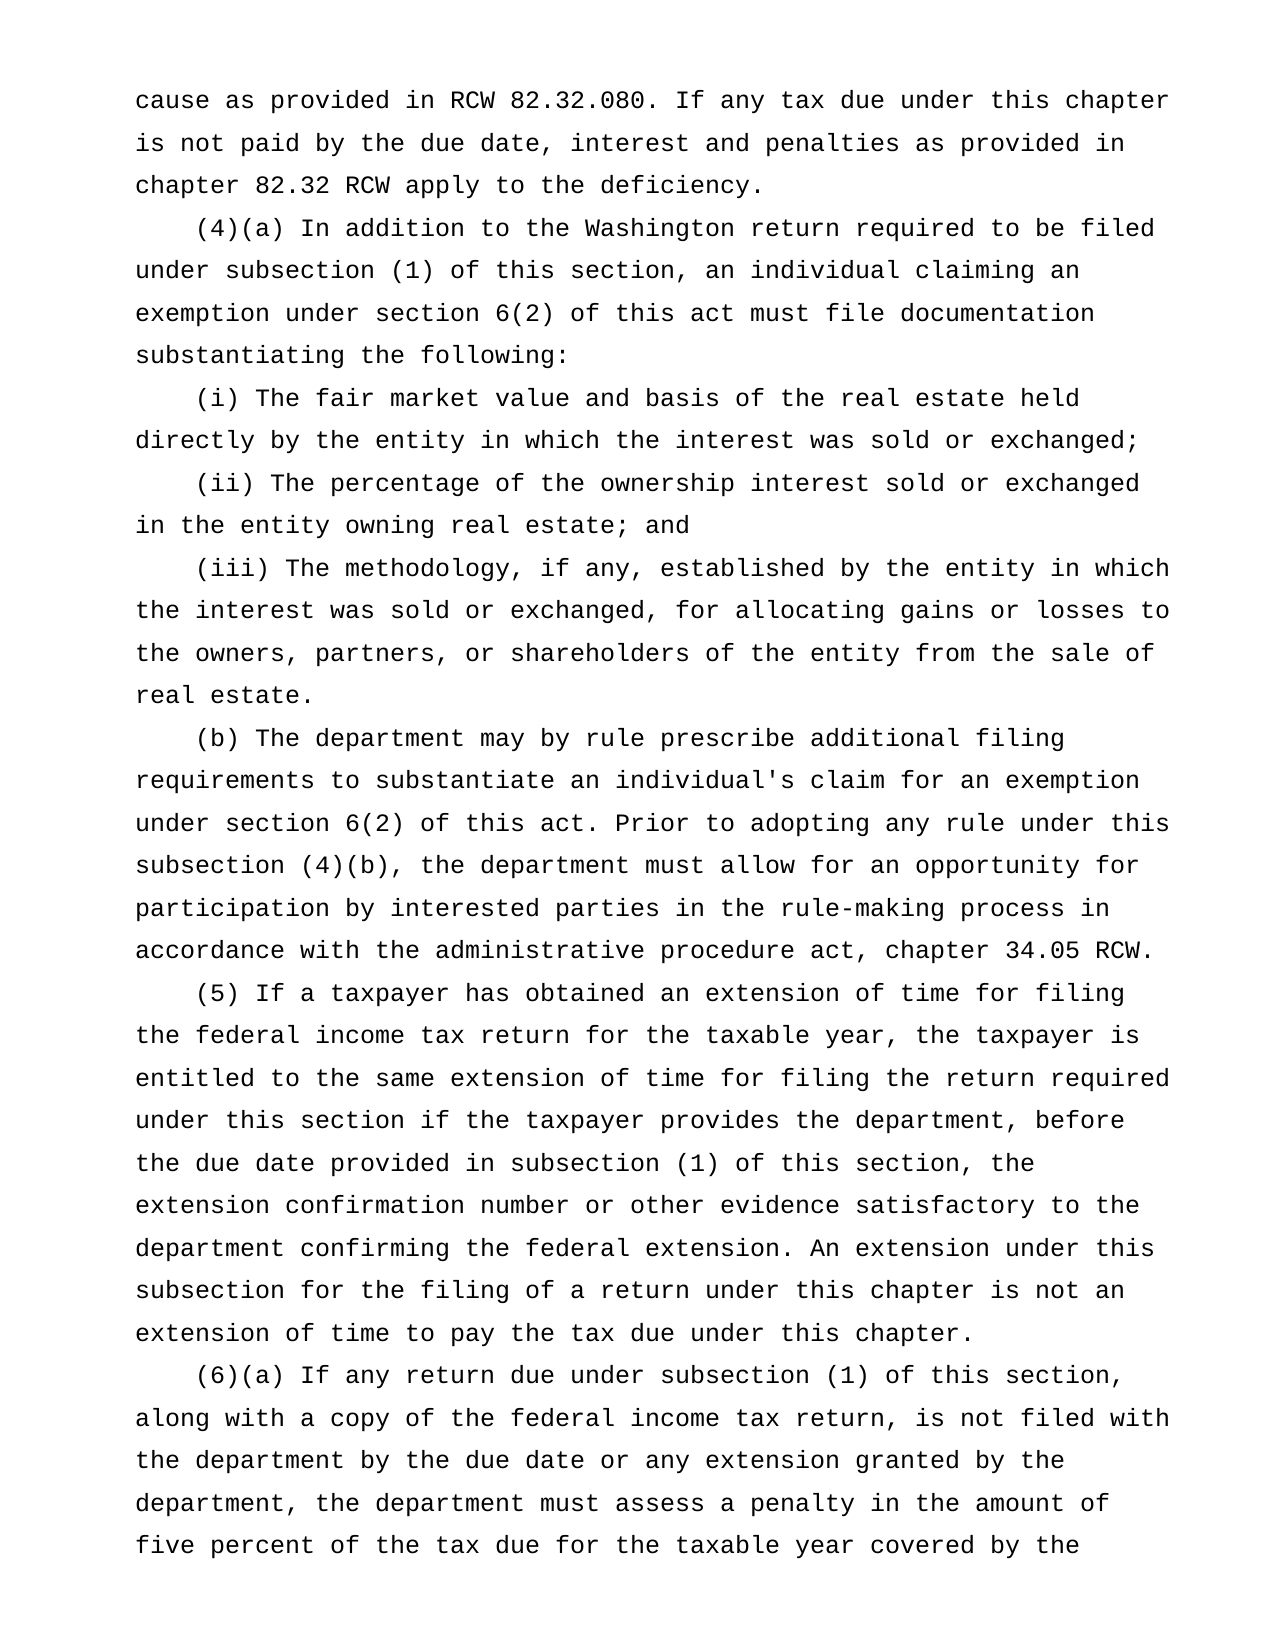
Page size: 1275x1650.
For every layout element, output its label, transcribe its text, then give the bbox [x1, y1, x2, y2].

text (b) The department may by rule prescribe additional filing requirements to substantiate an individual's claim for an exemption under section 6(2) of this act. Prior to adopting any rule under this subsection (4)(b), the department must allow for an opportunity for participation by interested parties in the rule-making process in accordance with the administrative procedure act, chapter 34.05 RCW. [135, 712, 1170, 967]
text (ii) The percentage of the ownership interest sold or exchanged in the entity owning real estate; and [135, 457, 1170, 542]
text (5) If a taxpayer has obtained an extension of time for filing the federal income tax return for the taxable year, the taxpayer is entitled to the same extension of time for filing the return required under this section if the taxpayer provides the department, before the due date provided in subsection (1) of this section, the extension confirmation number or other evidence satisfactory to the department confirming the federal extension. An extension under this subsection for the filing of a return under this chapter is not an extension of time to pay the tax due under this chapter. [135, 967, 1170, 1350]
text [135, 75, 1170, 202]
text (iii) The methodology, if any, established by the entity in which the interest was sold or exchanged, for allocating gains or losses to the owners, partners, or shareholders of the entity from the sale of real estate. [135, 542, 1170, 712]
text (i) The fair market value and basis of the real estate held directly by the entity in which the interest was sold or exchanged; [135, 372, 1170, 457]
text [135, 1350, 1170, 1562]
text (4)(a) In addition to the Washington return required to be filed under subsection (1) of this section, an individual claiming an exemption under section 6(2) of this act must file documentation substantiating the following: [135, 202, 1170, 372]
